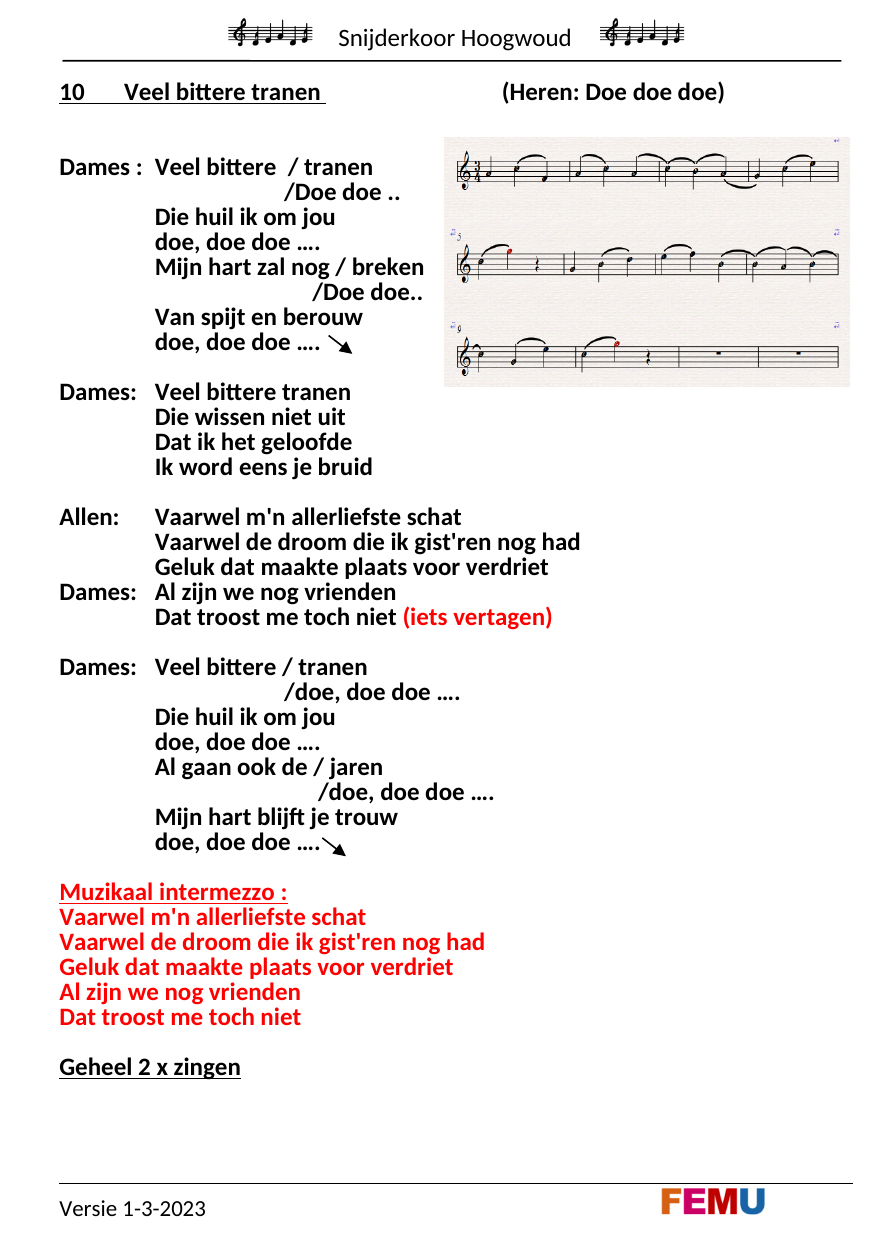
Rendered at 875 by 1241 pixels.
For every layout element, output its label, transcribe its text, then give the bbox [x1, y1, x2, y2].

text Allen: Vaarwel m'n allerliefste schat [59, 506, 853, 531]
text Geluk dat maakte plaats voor verdriet [59, 956, 853, 981]
text Muzikaal intermezzo : [59, 881, 853, 906]
text doe, doe doe …. [59, 331, 443, 356]
text Al zijn we nog vrienden [59, 981, 853, 1006]
text /Doe doe .. [59, 181, 443, 206]
text Van spijt en berouw [59, 306, 443, 331]
text Dames: Al zijn we nog vrienden [59, 581, 853, 606]
picture [600, 17, 685, 47]
text Dat ik het geloofde [59, 431, 853, 456]
picture [657, 1186, 768, 1217]
text Vaarwel de droom die ik gist'ren nog had [59, 531, 853, 556]
text Vaarwel m'n allerliefste schat [59, 906, 853, 931]
text /doe, doe doe …. [59, 781, 853, 806]
picture [443, 137, 851, 387]
text Dames : Veel bittere / tranen [59, 156, 443, 181]
text doe, doe doe …. [59, 831, 853, 856]
text doe, doe doe …. [59, 231, 443, 256]
text Geluk dat maakte plaats voor verdriet [59, 556, 853, 581]
text 10 Veel bittere tranen (Heren: Doe doe doe) [59, 81, 806, 106]
text Dames: Veel bittere tranen [59, 381, 853, 406]
text Dames: Veel bittere / tranen [59, 656, 853, 681]
text /doe, doe doe …. [59, 681, 853, 706]
text Geheel 2 x zingen [59, 1056, 853, 1081]
text Mijn hart blijft je trouw [59, 806, 853, 831]
text Dat troost me toch niet (iets vertagen) [59, 606, 853, 631]
text Al gaan ook de / jaren [59, 756, 853, 781]
text Ik word eens je bruid [59, 456, 853, 481]
text Vaarwel de droom die ik gist'ren nog had [59, 931, 853, 956]
text Die huil ik om jou [59, 706, 853, 731]
text Die wissen niet uit [59, 406, 853, 431]
text Mijn hart zal nog / breken [59, 256, 443, 281]
picture [228, 17, 313, 47]
text doe, doe doe …. [59, 731, 853, 756]
text Dat troost me toch niet [59, 1006, 853, 1031]
text /Doe doe.. [59, 281, 443, 306]
text Die huil ik om jou [59, 206, 443, 231]
